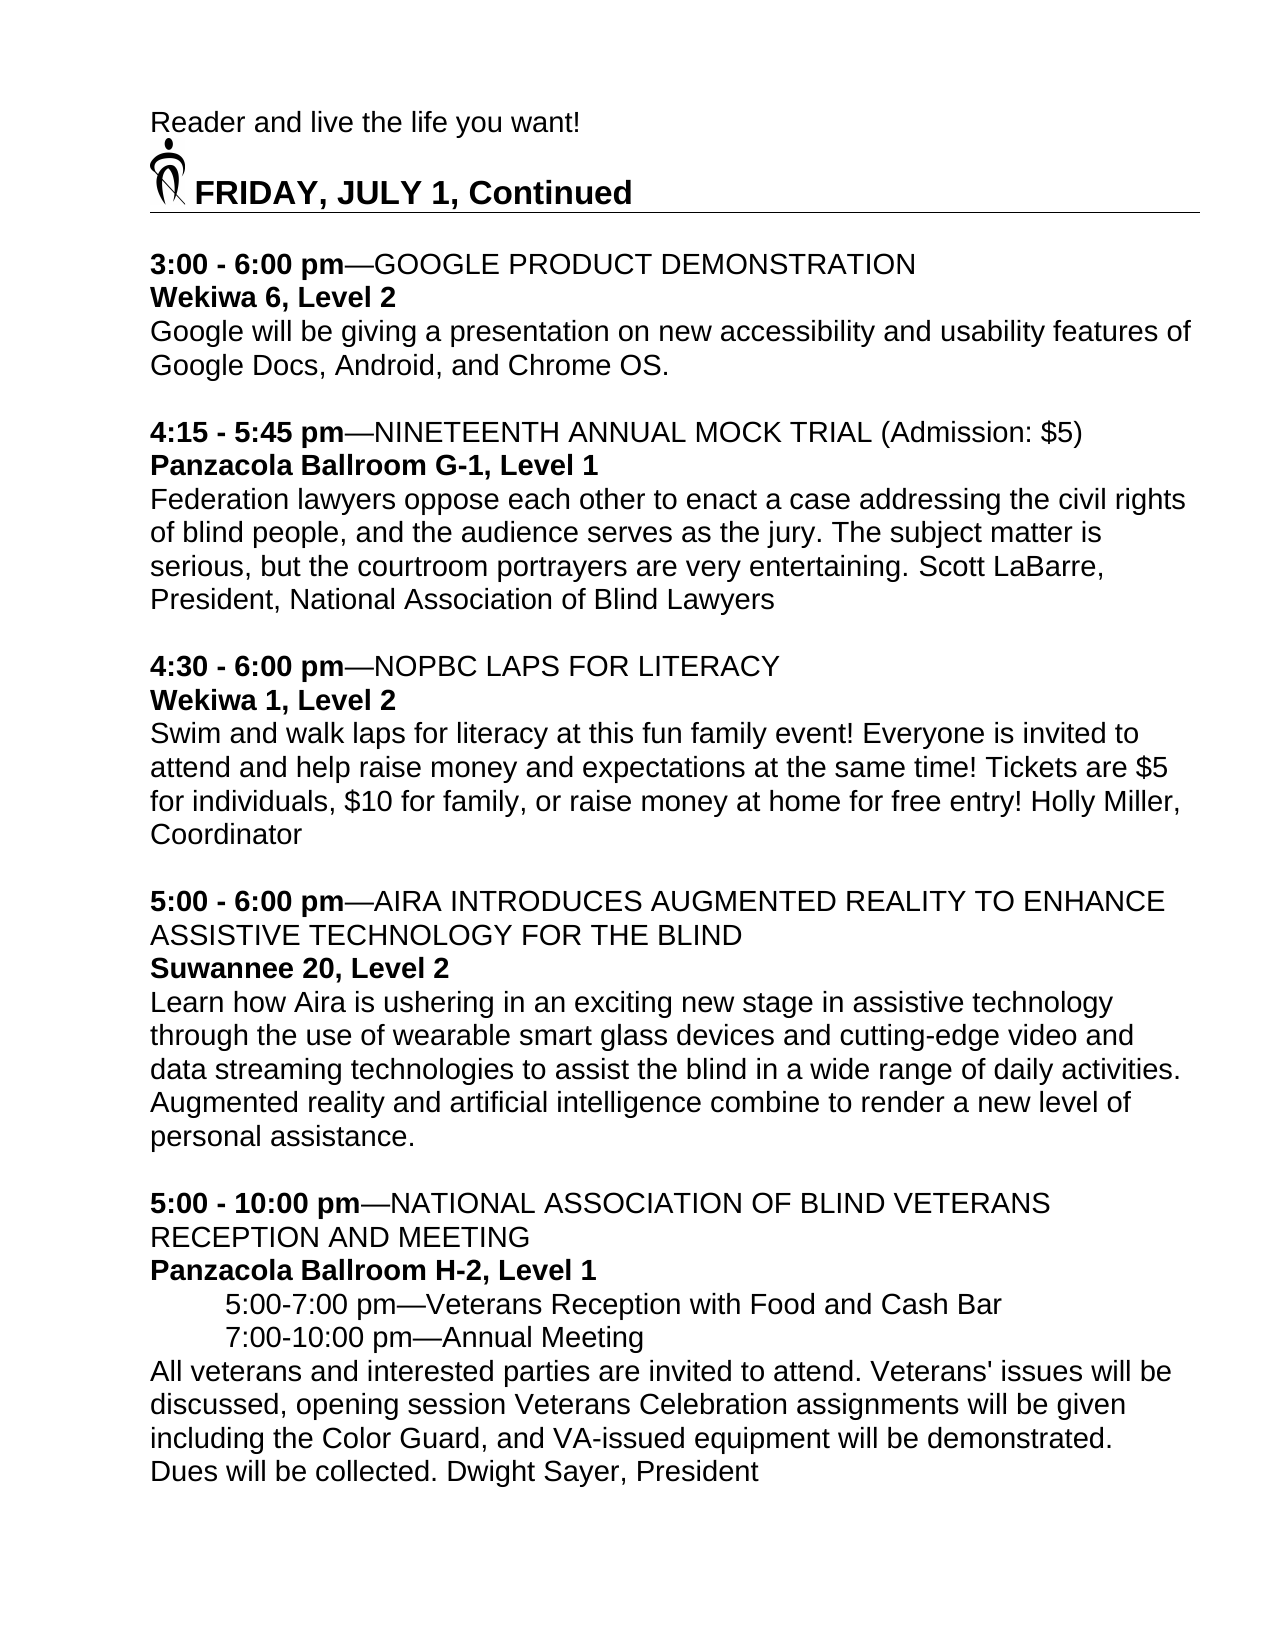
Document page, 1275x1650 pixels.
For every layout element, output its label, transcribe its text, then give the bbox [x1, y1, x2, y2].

text 5:00 - 10:00 pm—NATIONAL ASSOCIATION OF BLIND VETERANS RECEPTION AND MEETING [150, 1186, 1200, 1253]
text Federation lawyers oppose each other to enact a case addressing the civil rights of blind people, and the audience serves as the jury. The subject matter is serious, but the courtroom portrayers are very entertaining. Scott LaBarre, President, National Association of Blind Lawyers [150, 482, 1200, 616]
text Panzacola Ballroom G-1, Level 1 [150, 448, 1200, 482]
text Wekiwa 6, Level 2 [150, 281, 1200, 314]
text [150, 105, 1200, 138]
text Learn how Aira is ushering in an exciting new stage in assistive technology through the use of wearable smart glass devices and cutting-edge video and data streaming technologies to assist the blind in a wide range of daily activities. Augmented reality and artificial intelligence combine to render a new level of personal assistance. [150, 985, 1200, 1153]
text All veterans and interested parties are invited to attend. Veterans' issues will be discussed, opening session Veterans Celebration assignments will be given including the Color Guard, and VA-issued equipment will be demonstrated. Dues will be collected. Dwight Sayer, President [150, 1354, 1200, 1488]
text 4:30 - 6:00 pm—NOPBC LAPS FOR LITERACY [150, 649, 1200, 683]
text 4:15 - 5:45 pm—NINETEENTH ANNUAL MOCK TRIAL (Admission: $5) [150, 415, 1200, 448]
text 5:00-7:00 pm—Veterans Reception with Food and Cash Bar [225, 1287, 1200, 1320]
text Swim and walk laps for literacy at this fun family event! Everyone is invited to attend and help raise money and expectations at the same time! Tickets are $5 for individuals, $10 for family, or raise money at home for free entry! Holly Miller, Coordinator [150, 717, 1200, 851]
text Google will be giving a presentation on new accessibility and usability features of Google Docs, Android, and Chrome OS. [150, 314, 1200, 381]
picture [150, 138, 185, 205]
subtitle FRIDAY, JULY 1, Continued [150, 138, 1200, 212]
text Wekiwa 1, Level 2 [150, 683, 1200, 717]
text 7:00-10:00 pm—Annual Meeting [225, 1320, 1200, 1354]
text Suwannee 20, Level 2 [150, 951, 1200, 985]
text Panzacola Ballroom H-2, Level 1 [150, 1253, 1200, 1287]
text 5:00 - 6:00 pm—AIRA INTRODUCES AUGMENTED REALITY TO ENHANCE ASSISTIVE TECHNOLOGY FOR THE BLIND [150, 884, 1200, 951]
text 3:00 - 6:00 pm—GOOGLE PRODUCT DEMONSTRATION [150, 247, 1200, 281]
